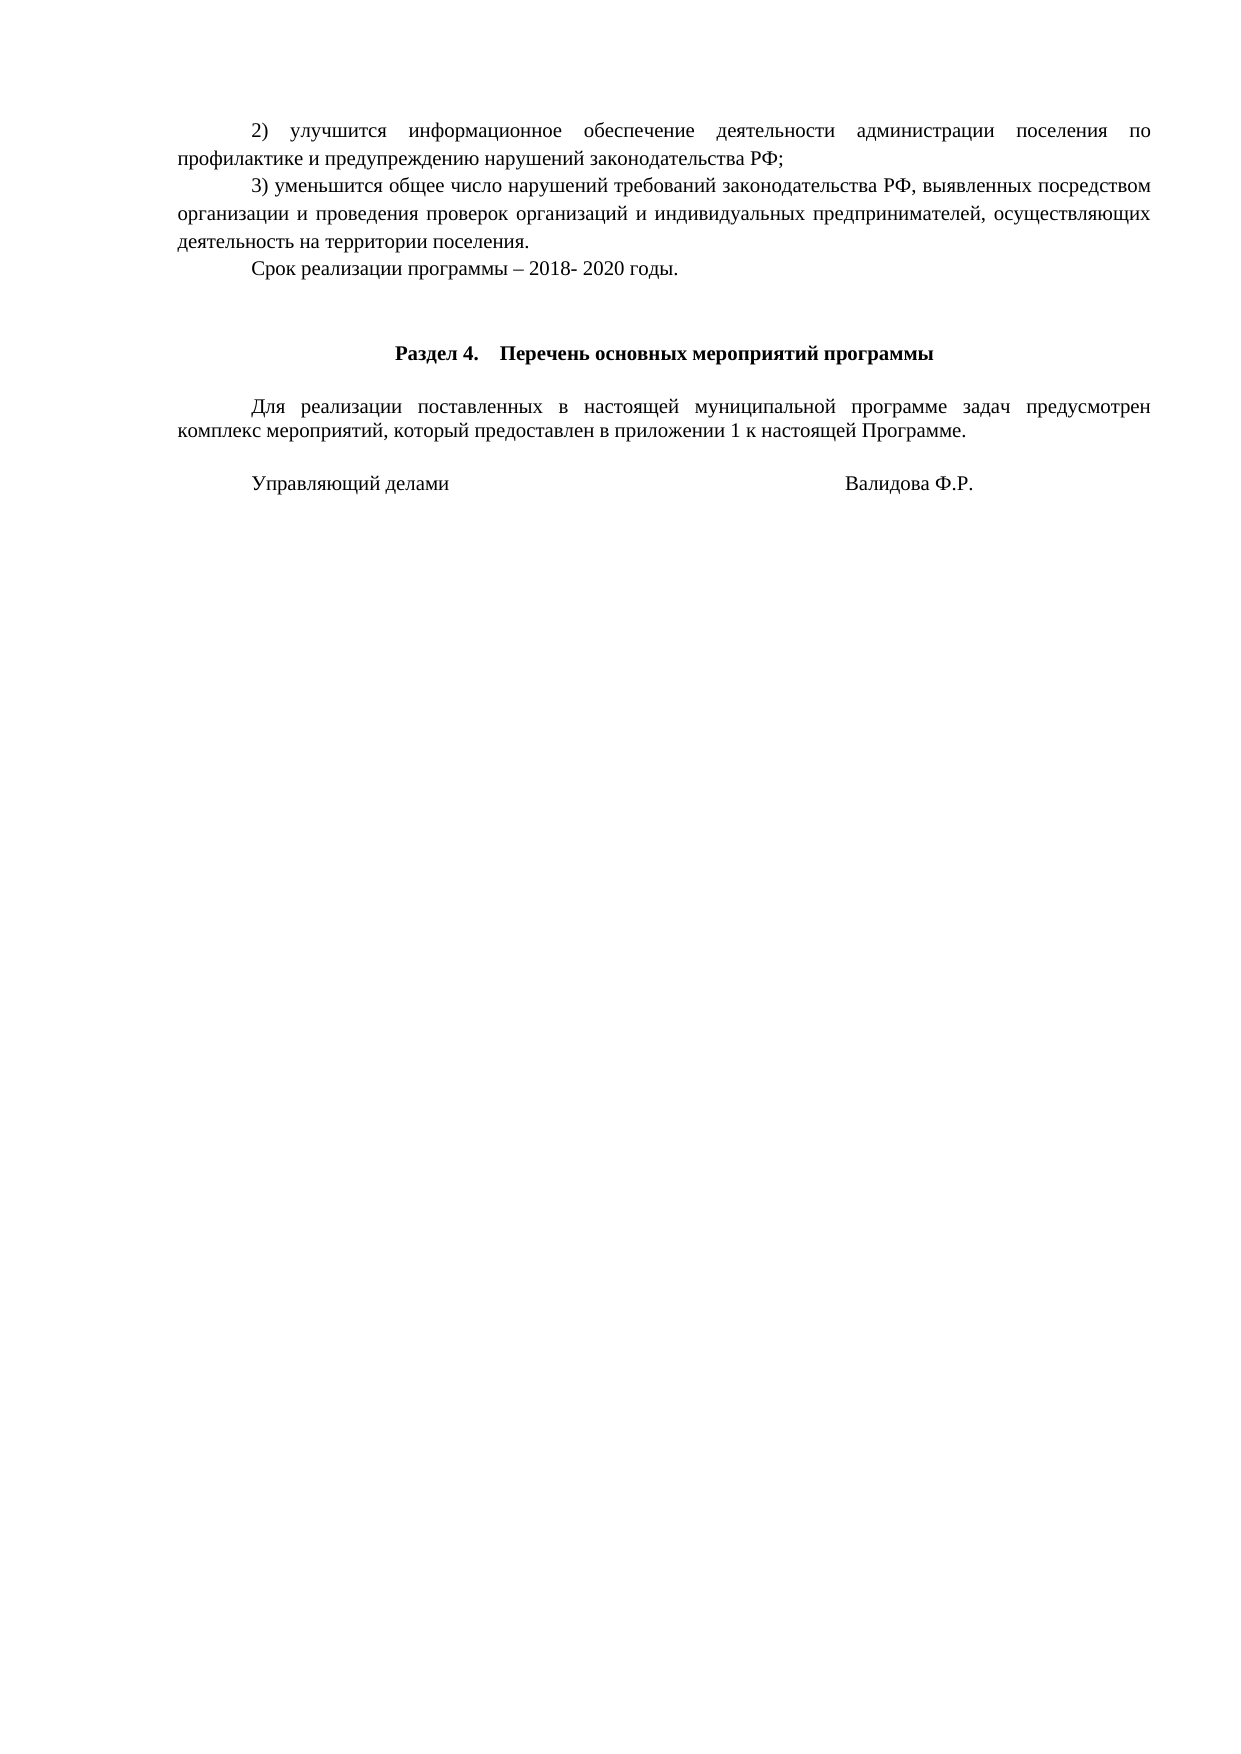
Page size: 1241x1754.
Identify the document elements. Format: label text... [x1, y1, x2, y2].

text Срок реализации программы – 2018- 2020 годы. [177, 256, 1152, 280]
text Для реализации поставленных в настоящей муниципальной программе задач предусмотрен комплекс мероприятий, который предоставлен в приложении 1 к настоящей Программе. [177, 394, 1152, 442]
text 2) улучшится информационное обеспечение деятельности администрации поселения по профилактике и предупреждению нарушений законодательства РФ; [177, 118, 1152, 170]
text 3) уменьшится общее число нарушений требований законодательства РФ, выявленных посредством организации и проведения проверок организаций и индивидуальных предпринимателей, осуществляющих деятельность на территории поселения. [177, 173, 1152, 253]
text Раздел 4. Перечень основных мероприятий программы [177, 341, 1152, 364]
text Управляющий делами Валидова Ф.Р. [177, 471, 1152, 495]
